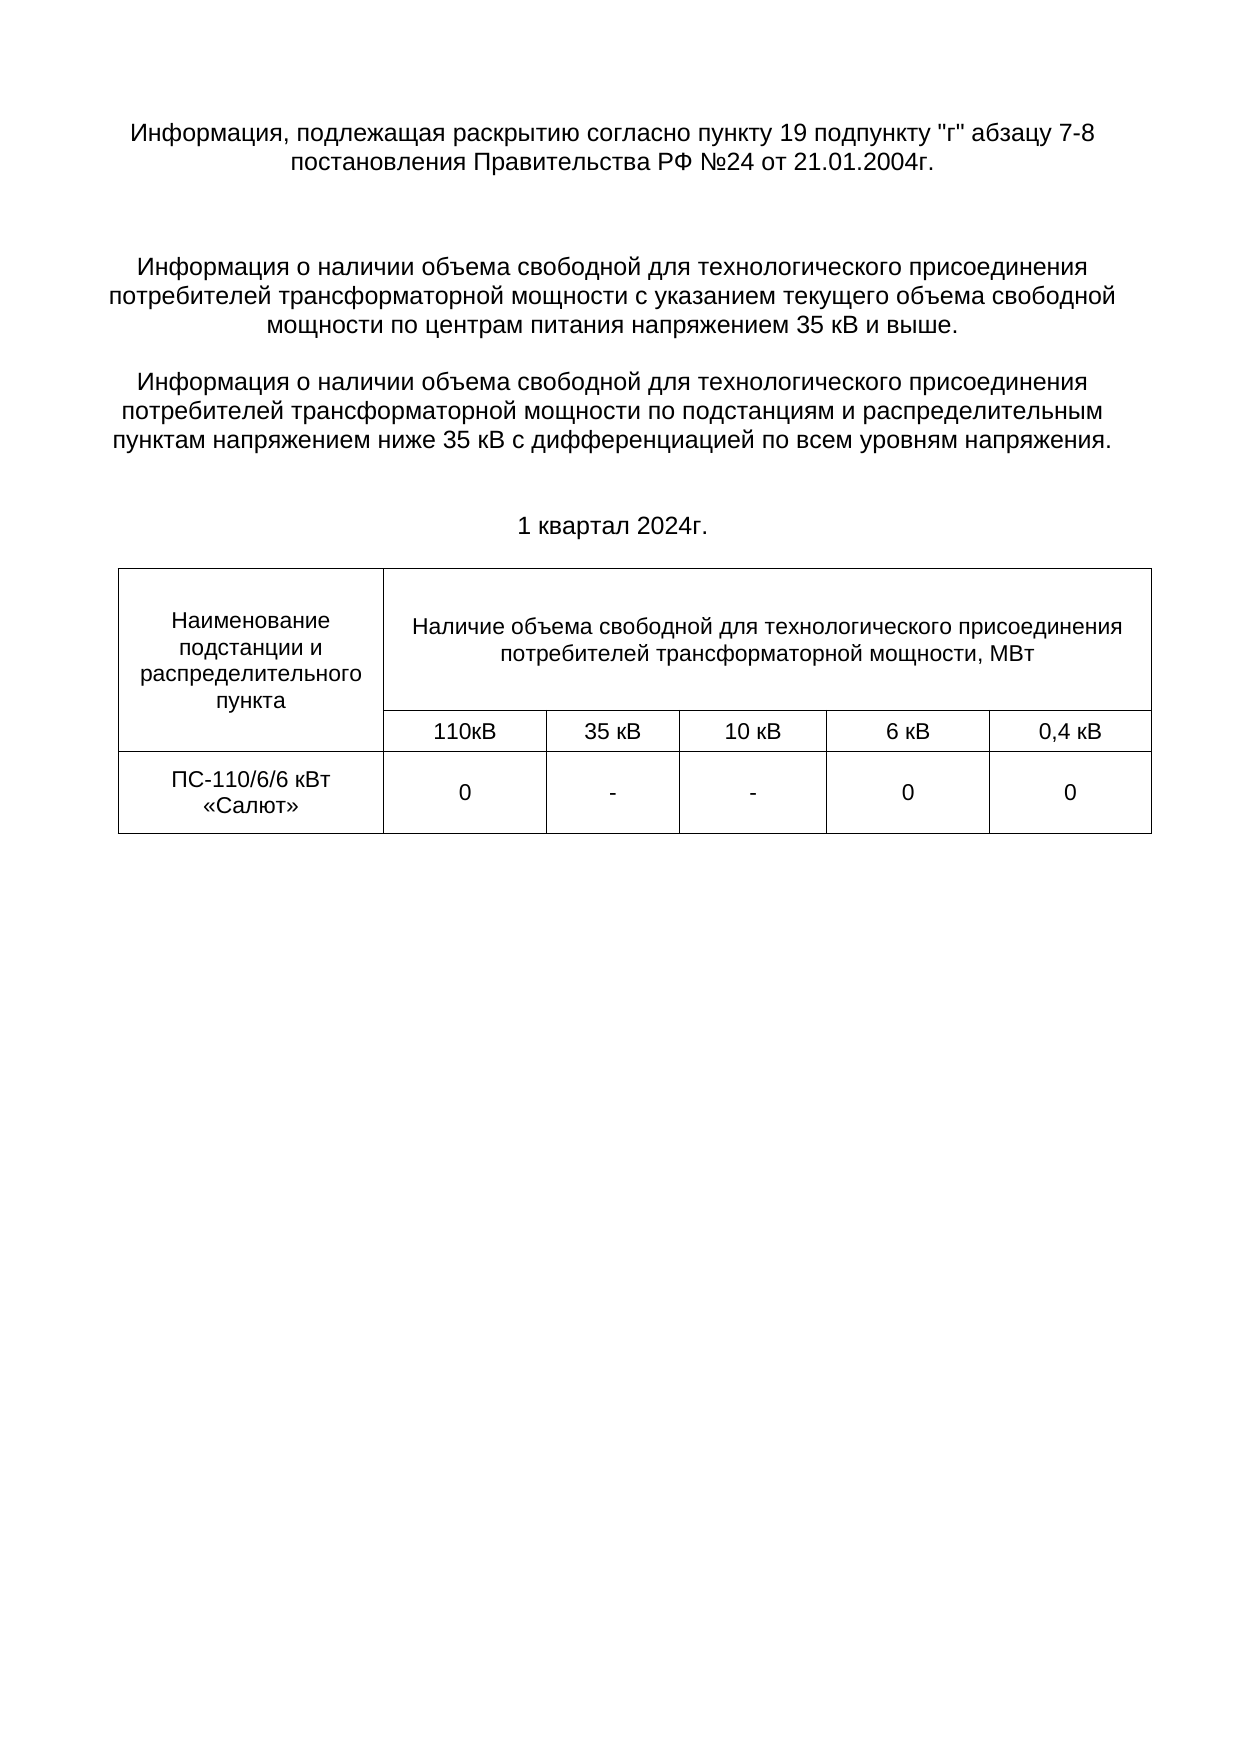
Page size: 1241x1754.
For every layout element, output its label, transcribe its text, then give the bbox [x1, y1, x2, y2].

table_cell 110кВ [384, 711, 546, 751]
table_cell ПС-110/6/6 кВт «Салют» [119, 752, 383, 833]
table_cell 35 кВ [547, 711, 679, 751]
table_cell 0 [827, 752, 989, 833]
table_cell 6 кВ [827, 711, 989, 751]
text Информация о наличии объема свободной для технологического присоединения потребителей трансформаторной мощности по подстанциям и распределительным пунктам напряжением ниже 35 кВ с дифференциацией по всем уровням напряжения. [88, 367, 1137, 453]
text Информация, подлежащая раскрытию согласно пункту 19 подпункту "г" абзацу 7-8 постановления Правительства РФ №24 от 21.01.2004г. [88, 118, 1137, 176]
table_cell 0 [384, 752, 546, 833]
text 1 квартал 2024г. [88, 511, 1137, 539]
table_header Наименование подстанции и распределительного пункта [119, 569, 383, 751]
table_cell 0 [990, 752, 1151, 833]
table_cell 10 кВ [680, 711, 826, 751]
text Информация о наличии объема свободной для технологического присоединения потребителей трансформаторной мощности с указанием текущего объема свободной мощности по центрам питания напряжением 35 кВ и выше. [88, 223, 1137, 338]
table_cell - [547, 752, 679, 833]
table_header Наличие объема свободной для технологического присоединения потребителей трансформаторной мощности, МВт [384, 569, 1151, 710]
table_cell - [680, 752, 826, 833]
table_cell 0,4 кВ [990, 711, 1151, 751]
